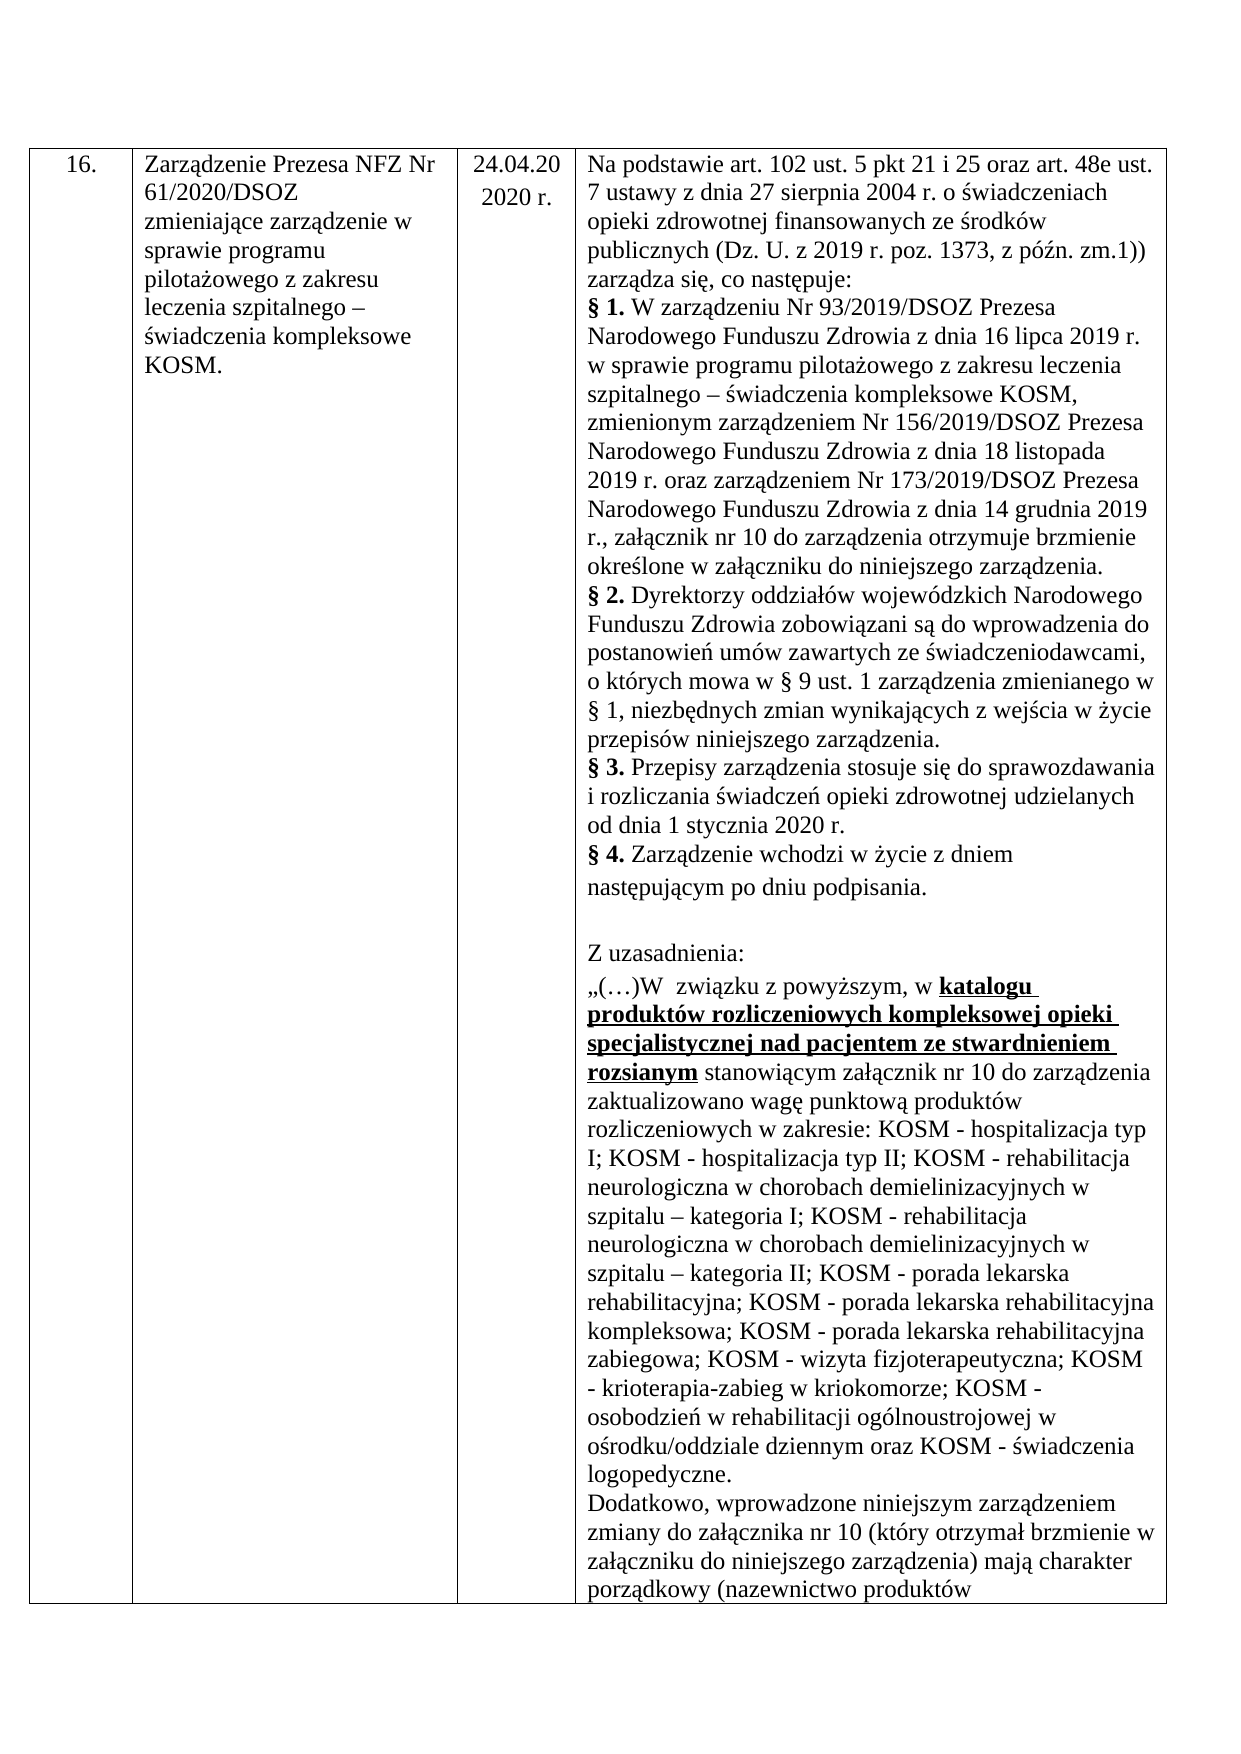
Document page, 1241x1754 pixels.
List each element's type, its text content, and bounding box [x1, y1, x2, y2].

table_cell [133, 149, 457, 1603]
table_cell 16. [30, 149, 132, 1603]
table_cell 24.04.20 2020 r. [458, 149, 575, 1603]
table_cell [576, 149, 1166, 1603]
